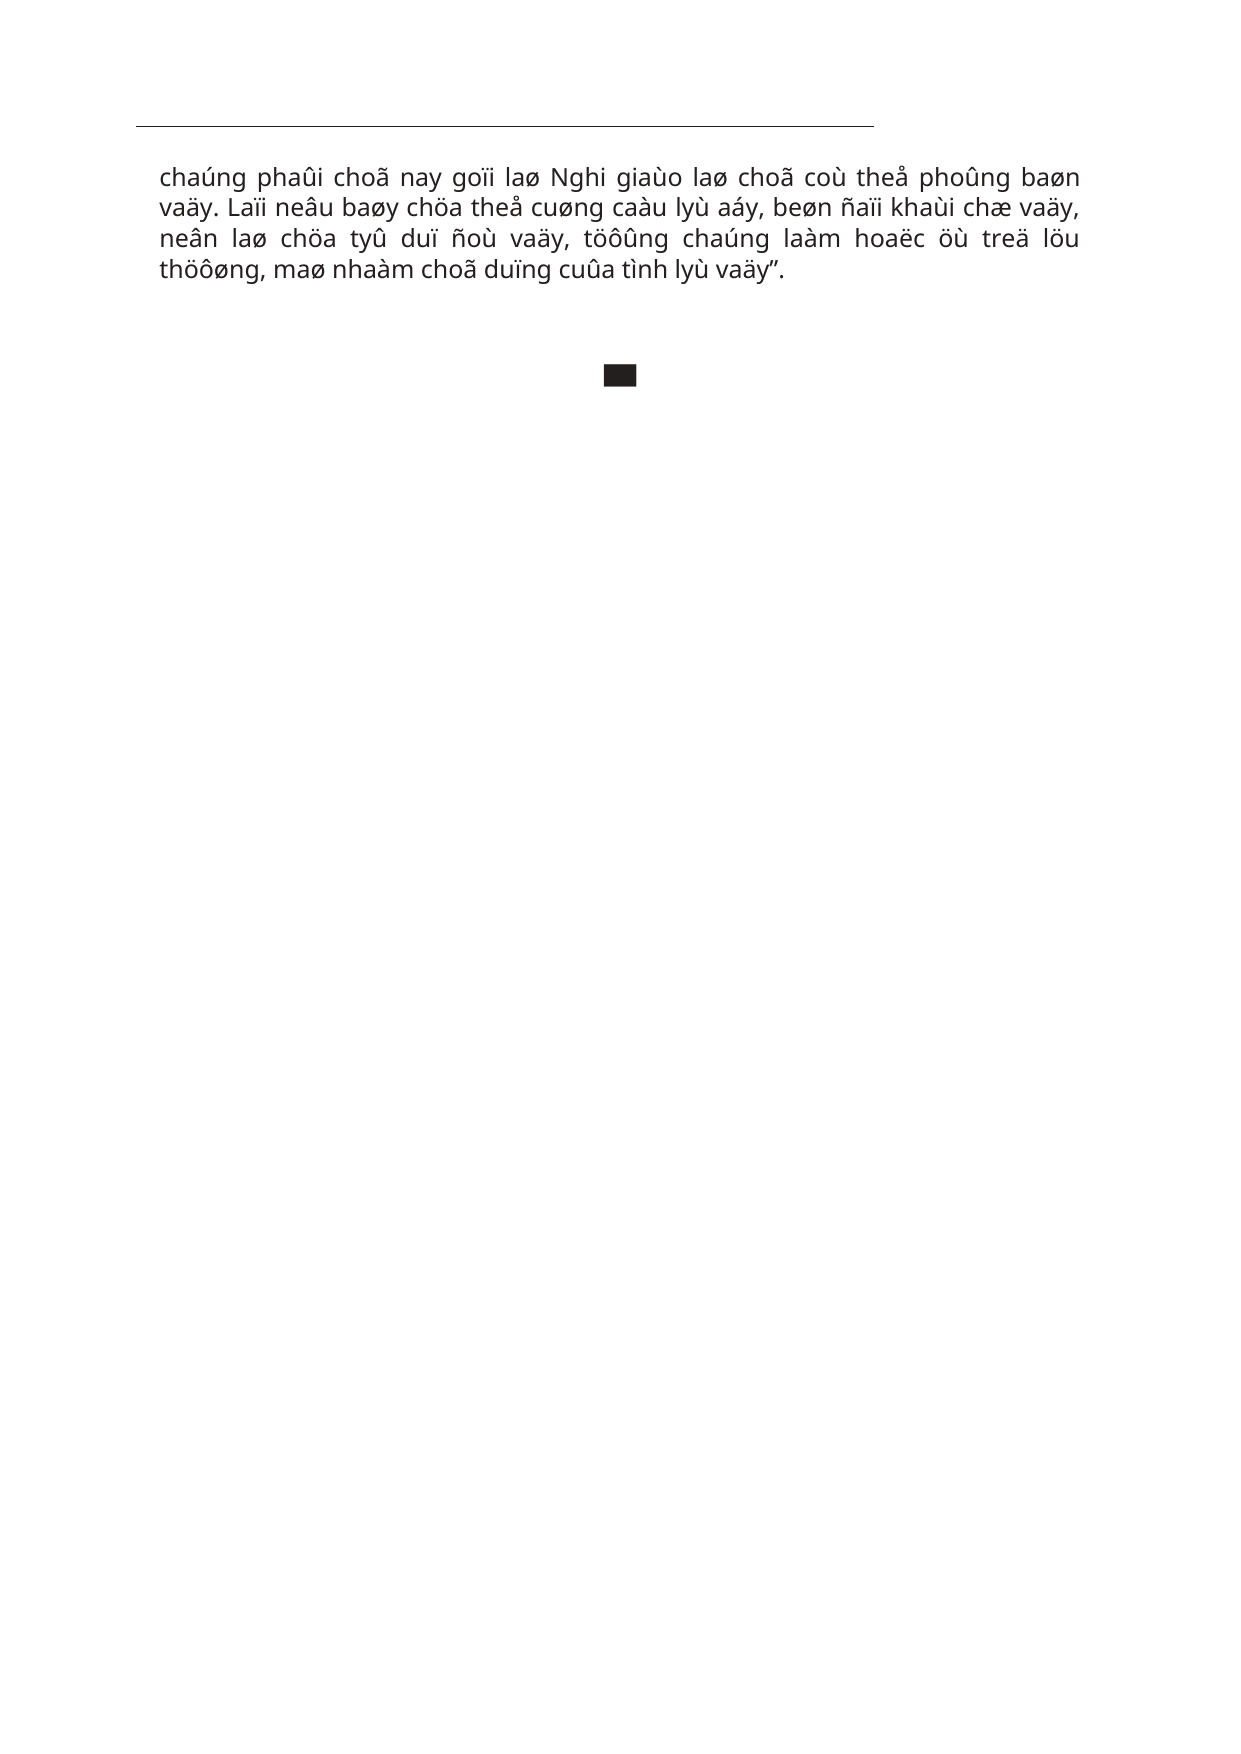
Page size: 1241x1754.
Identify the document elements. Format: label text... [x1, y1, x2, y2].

text ■ [148, 352, 1092, 392]
text chaúng phaûi choã nay goïi laø Nghi giaùo laø choã coù theå phoûng baøn vaäy. Laïi neâu baøy chöa theå cuøng caàu lyù aáy, beøn ñaïi khaùi chæ vaäy, neân laø chöa tyû duï ñoù vaäy, töôûng chaúng laàm hoaëc öù treä löu thöôøng, maø nhaàm choã duïng cuûa tình lyù vaäy”. [159, 162, 1082, 286]
